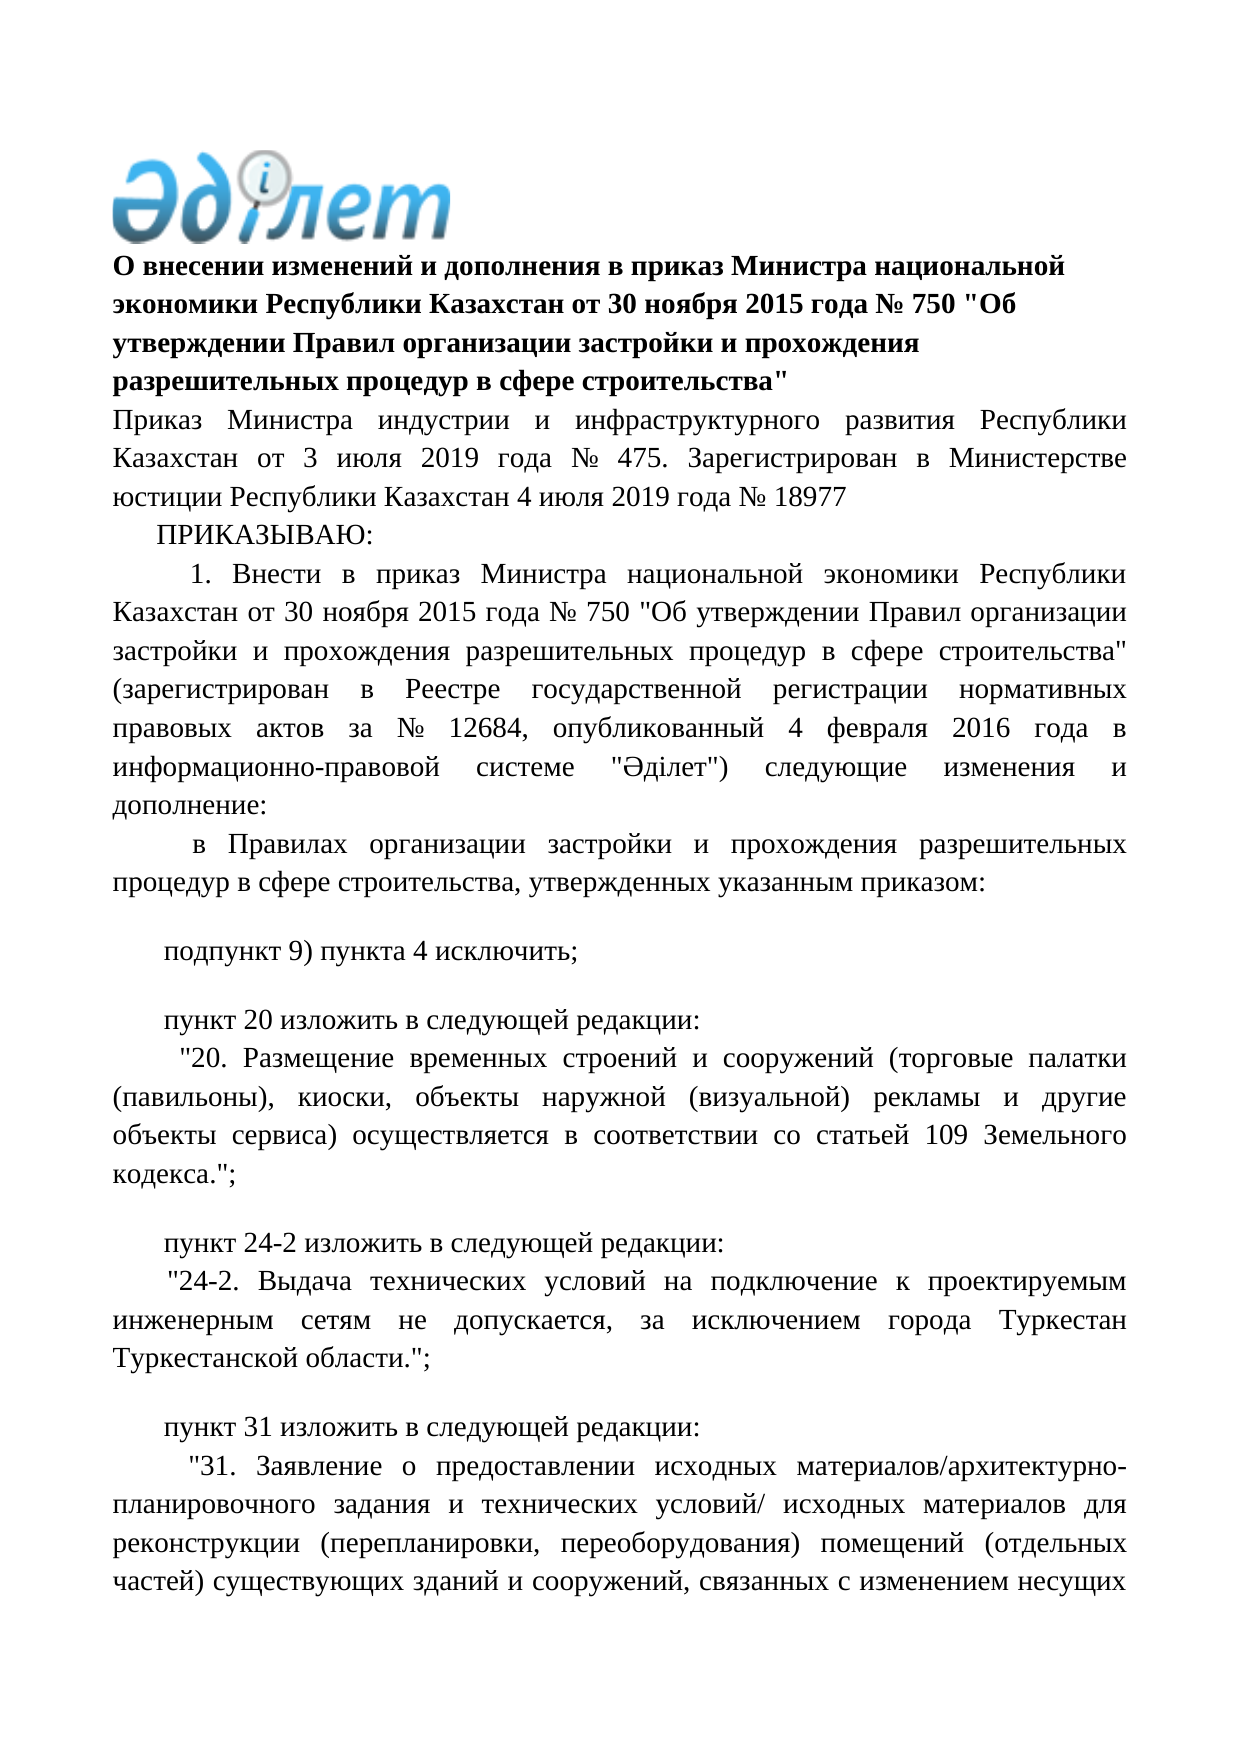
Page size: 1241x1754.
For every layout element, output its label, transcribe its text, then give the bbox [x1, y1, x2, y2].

text "20. Размещение временных строений и сооружений (торговые палатки (павильоны), киоски, объекты наружной (визуальной) рекламы и другие объекты сервиса) осуществляется в соответствии со статьей 109 Земельного кодекса."; [112, 1040, 1128, 1189]
text 1. Внести в приказ Министра национальной экономики Республики Казахстан от 30 ноября 2015 года № 750 "Об утверждении Правил организации застройки и прохождения разрешительных процедур в сфере строительства" (зарегистрирован в Реестре государственной регистрации нормативных правовых актов за № 12684, опубликованный 4 февраля 2016 года в информационно-правовой системе "Әділет") следующие изменения и дополнение: [112, 556, 1128, 821]
text "24-2. Выдача технических условий на подключение к проектируемым инженерным сетям не допускается, за исключением города Туркестан Туркестанской области."; [112, 1263, 1128, 1374]
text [112, 1448, 1128, 1597]
text пункт 24-2 изложить в следующей редакции: [112, 1225, 1128, 1258]
text пункт 20 изложить в следующей редакции: [112, 1002, 1128, 1035]
text в Правилах организации застройки и прохождения разрешительных процедур в сфере строительства, утвержденных указанным приказом: [112, 826, 1128, 898]
text О внесении изменений и дополнения в приказ Министра национальной экономики Республики Казахстан от 30 ноября 2015 года № 750 "Об утверждении Правил организации застройки и прохождения разрешительных процедур в сфере строительства" [112, 248, 1128, 397]
picture [112, 150, 451, 244]
text ПРИКАЗЫВАЮ: [112, 517, 1128, 551]
text подпункт 9) пункта 4 исключить; [112, 933, 1128, 967]
text Приказ Министра индустрии и инфраструктурного развития Республики Казахстан от 3 июля 2019 года № 475. Зарегистрирован в Министерстве юстиции Республики Казахстан 4 июля 2019 года № 18977 [112, 402, 1128, 512]
text пункт 31 изложить в следующей редакции: [112, 1409, 1128, 1443]
